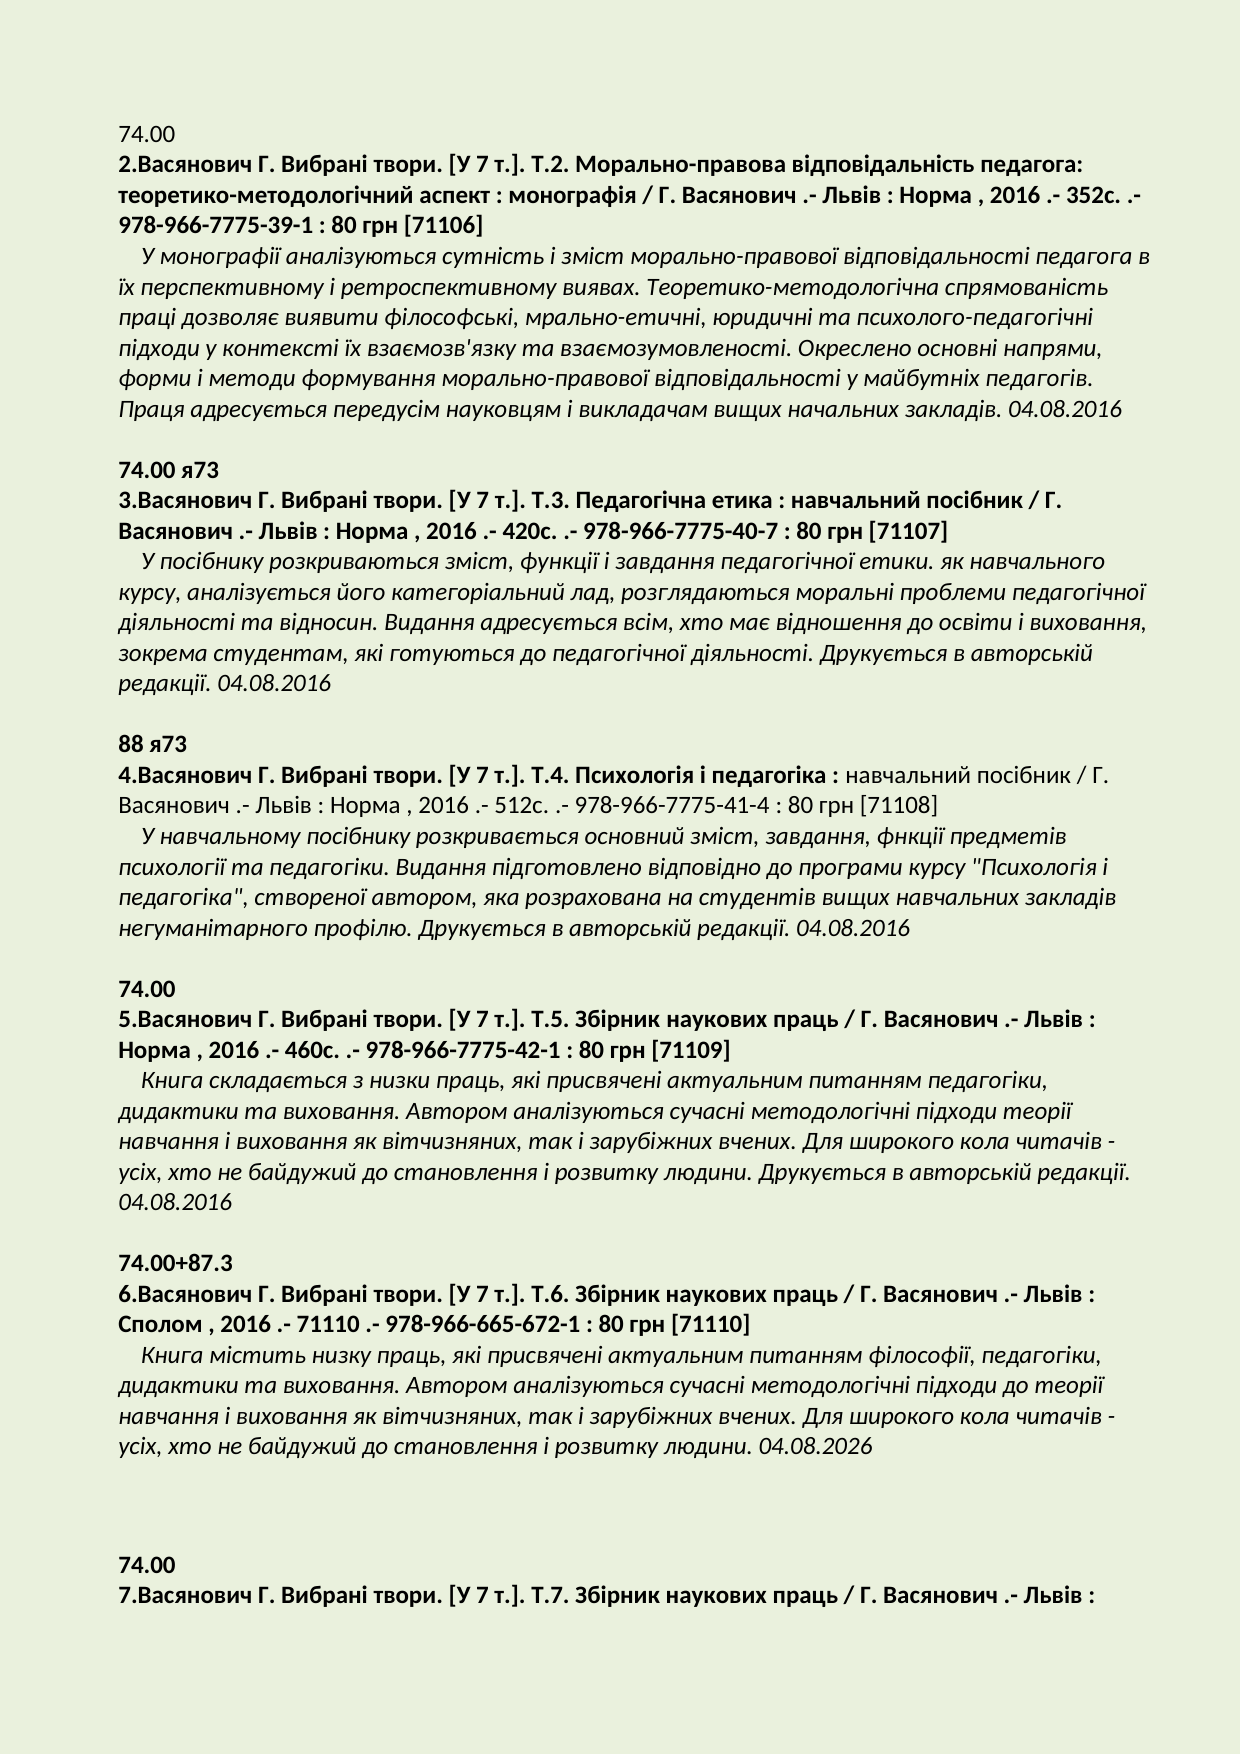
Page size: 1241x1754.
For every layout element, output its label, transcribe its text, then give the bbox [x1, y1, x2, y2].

text 74.00 2.Васянович Г. Вибрані твори. [У 7 т.]. Т.2. Морально-правова відповідальність педагога: теоретико-методологічний аспект : монографія / Г. Васянович .- Львів : Норма , 2016 .- 352с. .- 978-966-7775-39-1 : 80 грн [71106] У монографії аналізуються сутність і зміст морально-правової відповідальності педагога в їх перспективному і ретроспективному виявах. Теоретико-методологічна спрямованість праці дозволяє виявити філософські, мрально-етичні, юридичні та психолого-педагогічні підходи у контексті їх взаємозв'язку та взаємозумовленості. Окреслено основні напрями, форми і методи формування морально-правової відповідальності у майбутніх педагогів. Праця адресується передусім науковцям і викладачам вищих начальних закладів. 04.08.2016 74.00 я73 3.Васянович Г. Вибрані твори. [У 7 т.]. Т.3. Педагогічна етика : навчальний посібник / Г. Васянович .- Львів : Норма , 2016 .- 420с. .- 978-966-7775-40-7 : 80 грн [71107] У посібнику розкриваються зміст, функції і завдання педагогічної етики. як навчального курсу, аналізується його категоріальний лад, розглядаються моральні проблеми педагогічної діяльності та відносин. Видання адресується всім, хто має відношення до освіти і виховання, зокрема студентам, які готуються до педагогічної діяльності. Друкується в авторській редакції. 04.08.2016 88 я73 4.Васянович Г. Вибрані твори. [У 7 т.]. Т.4. Психологія і педагогіка : навчальний посібник / Г. Васянович .- Львів : Норма , 2016 .- 512с. .- 978-966-7775-41-4 : 80 грн [71108] У навчальному посібнику розкривається основний зміст, завдання, фнкції предметів психології та педагогіки. Видання підготовлено відповідно до програми курсу "Психологія і педагогіка", створеної автором, яка розрахована на студентів вищих навчальних закладів негуманітарного профілю. Друкується в авторській редакції. 04.08.2016 74.00 5.Васянович Г. Вибрані твори. [У 7 т.]. Т.5. Збірник наукових праць / Г. Васянович .- Львів : Норма , 2016 .- 460с. .- 978-966-7775-42-1 : 80 грн [71109] Книга складається з низки праць, які присвячені актуальним питанням педагогіки, дидактики та виховання. Автором аналізуються сучасні методологічні підходи теорії навчання і виховання як вітчизняних, так і зарубіжних вчених. Для широкого кола читачів - усіх, хто не байдужий до становлення і розвитку людини. Друкується в авторській редакції. 04.08.2016 74.00+87.3 6.Васянович Г. Вибрані твори. [У 7 т.]. Т.6. Збірник наукових праць / Г. Васянович .- Львів : Сполом , 2016 .- 71110 .- 978-966-665-672-1 : 80 грн [71110] Книга містить низку праць, які присвячені актуальним питанням філософії, педагогіки, дидактики та виховання. Автором аналізуються сучасні методологічні підходи до теорії навчання і виховання як вітчизняних, так і зарубіжних вчених. Для широкого кола читачів - усіх, хто не байдужий до становлення і розвитку людини. 04.08.2026 [118, 118, 1152, 1519]
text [118, 1549, 1152, 1610]
